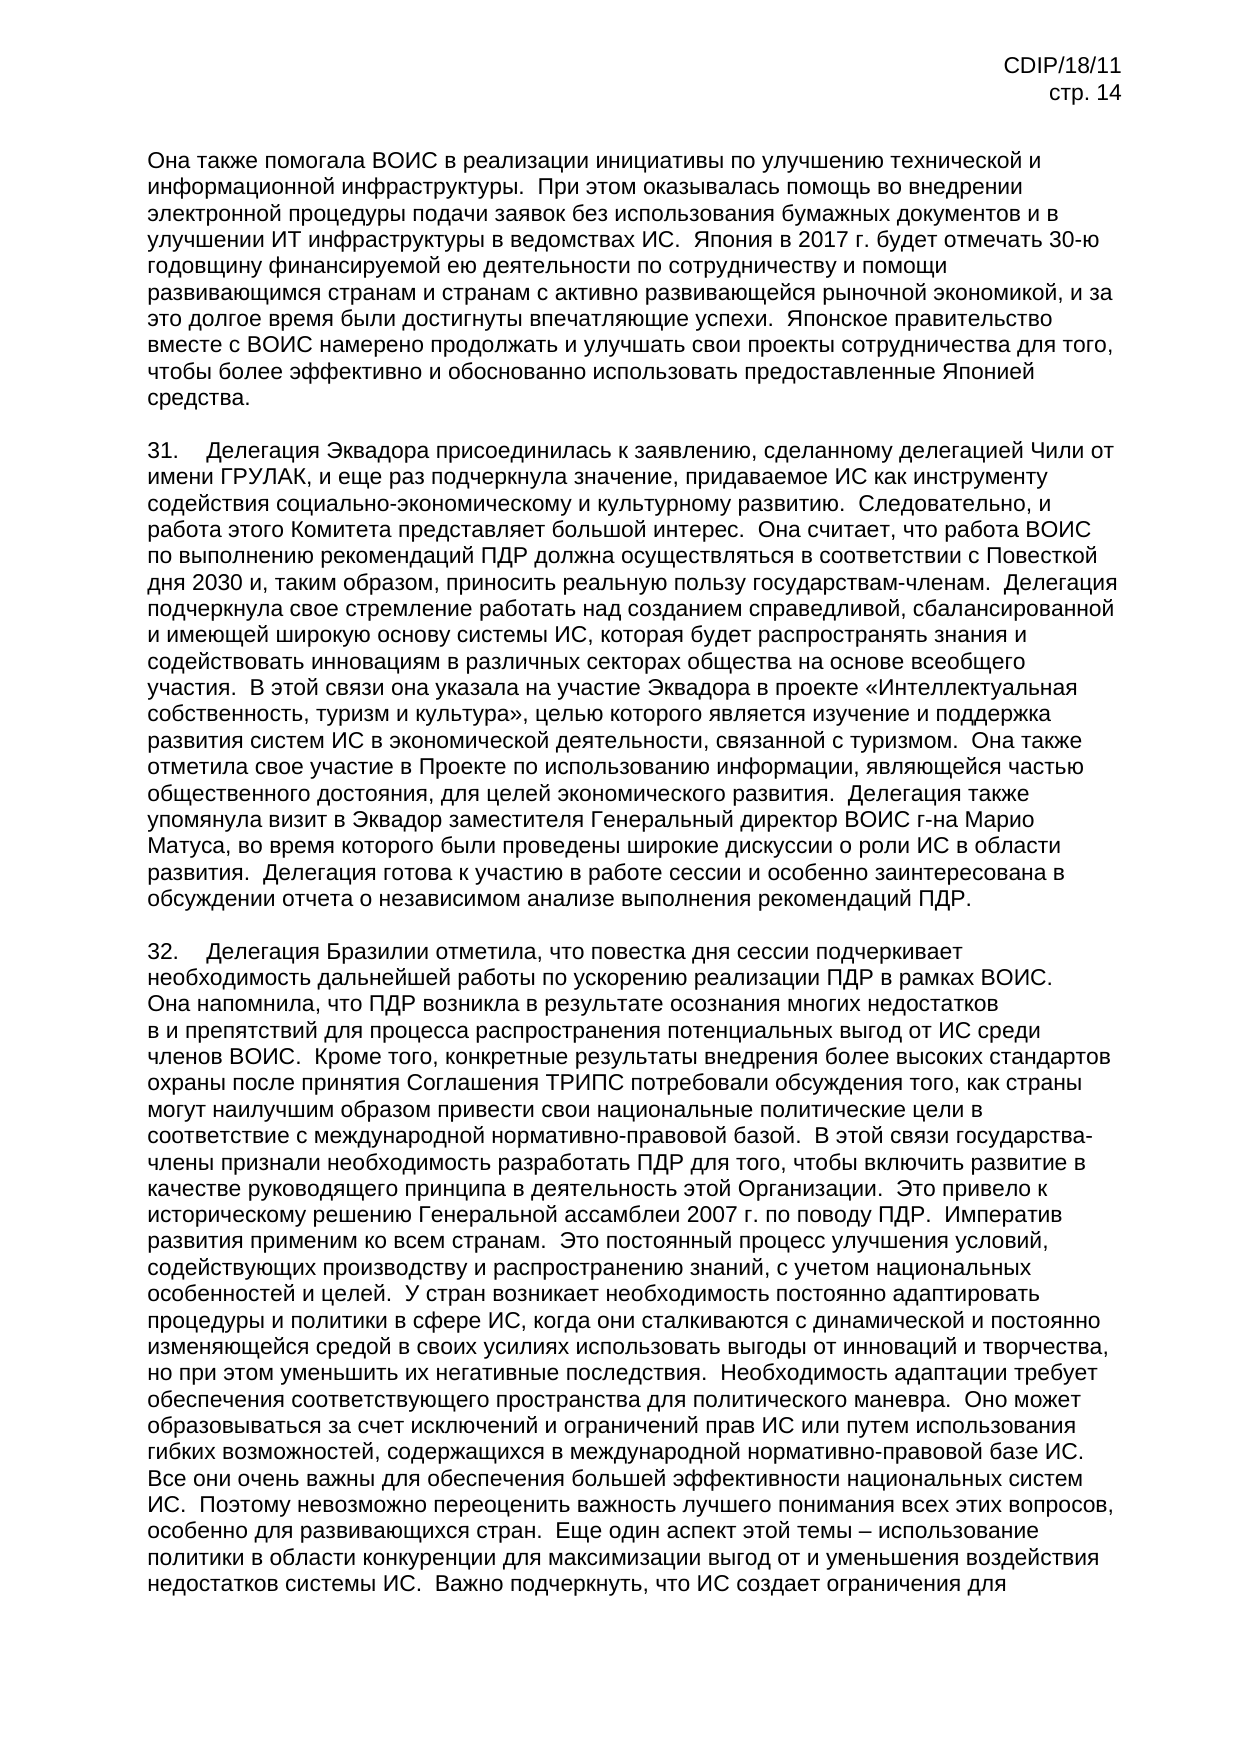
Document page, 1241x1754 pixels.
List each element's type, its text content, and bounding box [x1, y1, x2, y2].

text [147, 938, 1122, 1596]
text 31. Делегация Эквадора присоединилась к заявлению, сделанному делегацией Чили от имени ГРУЛАК, и еще раз подчеркнула значение, придаваемое ИС как инструменту содействия социально-экономическому и культурному развитию. Следовательно, и работа этого Комитета представляет большой интерес. Она считает, что работа ВОИС по выполнению рекомендаций ПДР должна осуществляться в соответствии с Повесткой дня 2030 и, таким образом, приносить реальную пользу государствам-членам. Делегация подчеркнула свое стремление работать над созданием справедливой, сбалансированной и имеющей широкую основу системы ИС, которая будет распространять знания и содействовать инновациям в различных секторах общества на основе всеобщего участия. В этой связи она указала на участие Эквадора в проекте «Интеллектуальная собственность, туризм и культура», целью которого является изучение и поддержка развития систем ИС в экономической деятельности, связанной с туризмом. Она также отметила свое участие в Проекте по использованию информации, являющейся частью общественного достояния, для целей экономического развития. Делегация также упомянула визит в Эквадор заместителя Генеральный директор ВОИС г-на Марио Матуса, во время которого были проведены широкие дискуссии о роли ИС в области развития. Делегация готова к участию в работе сессии и особенно заинтересована в обсуждении отчета о независимом анализе выполнения рекомендаций ПДР. [147, 437, 1122, 911]
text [147, 147, 1122, 411]
